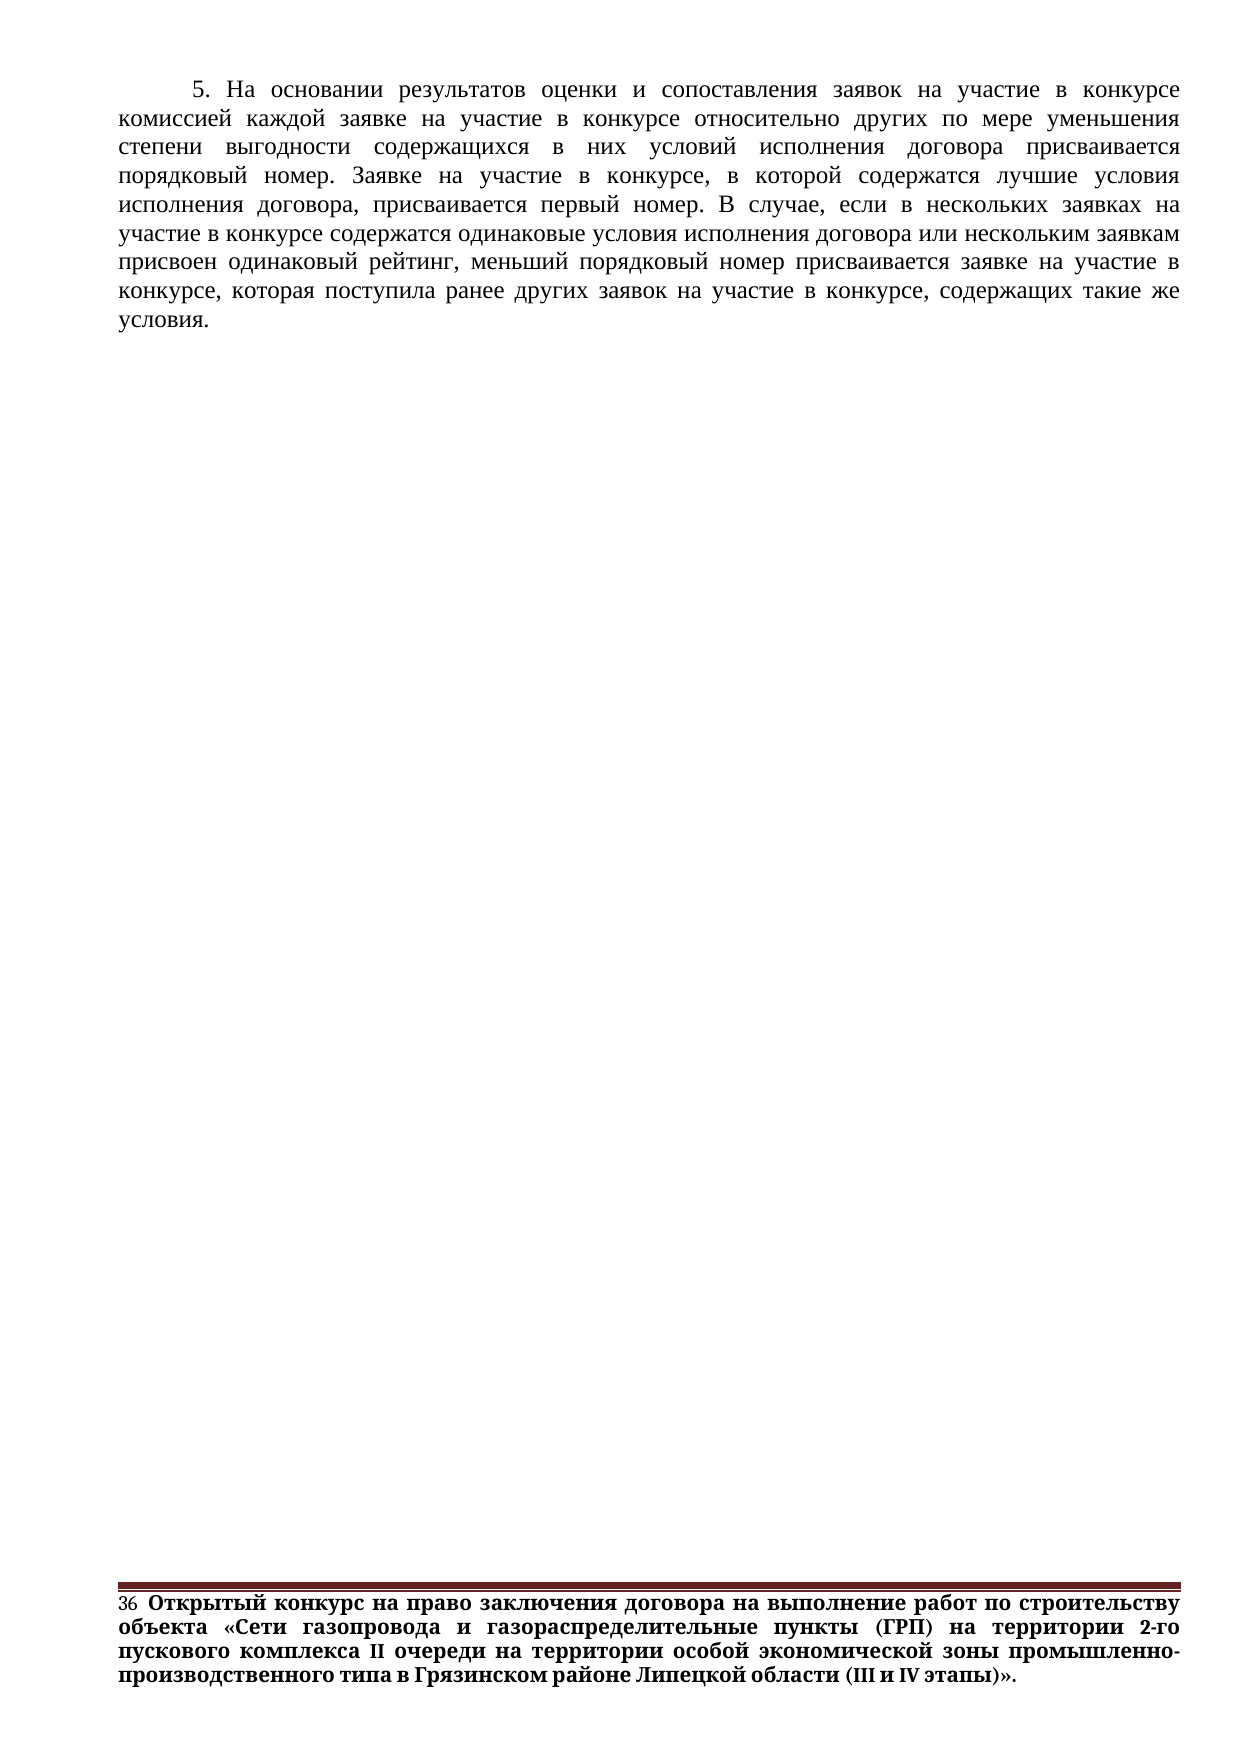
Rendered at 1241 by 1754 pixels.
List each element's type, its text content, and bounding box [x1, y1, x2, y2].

text 5. На основании результатов оценки и сопоставления заявок на участие в конкурсе комиссией каждой заявке на участие в конкурсе относительно других по мере уменьшения степени выгодности содержащихся в них условий исполнения договора присваивается порядковый номер. Заявке на участие в конкурсе, в которой содержатся лучшие условия исполнения договора, присваивается первый номер. В случае, если в нескольких заявках на участие в конкурсе содержатся одинаковые условия исполнения договора или нескольким заявкам присвоен одинаковый рейтинг, меньший порядковый номер присваивается заявке на участие в конкурсе, которая поступила ранее других заявок на участие в конкурсе, содержащих такие же условия. [118, 74, 1181, 333]
